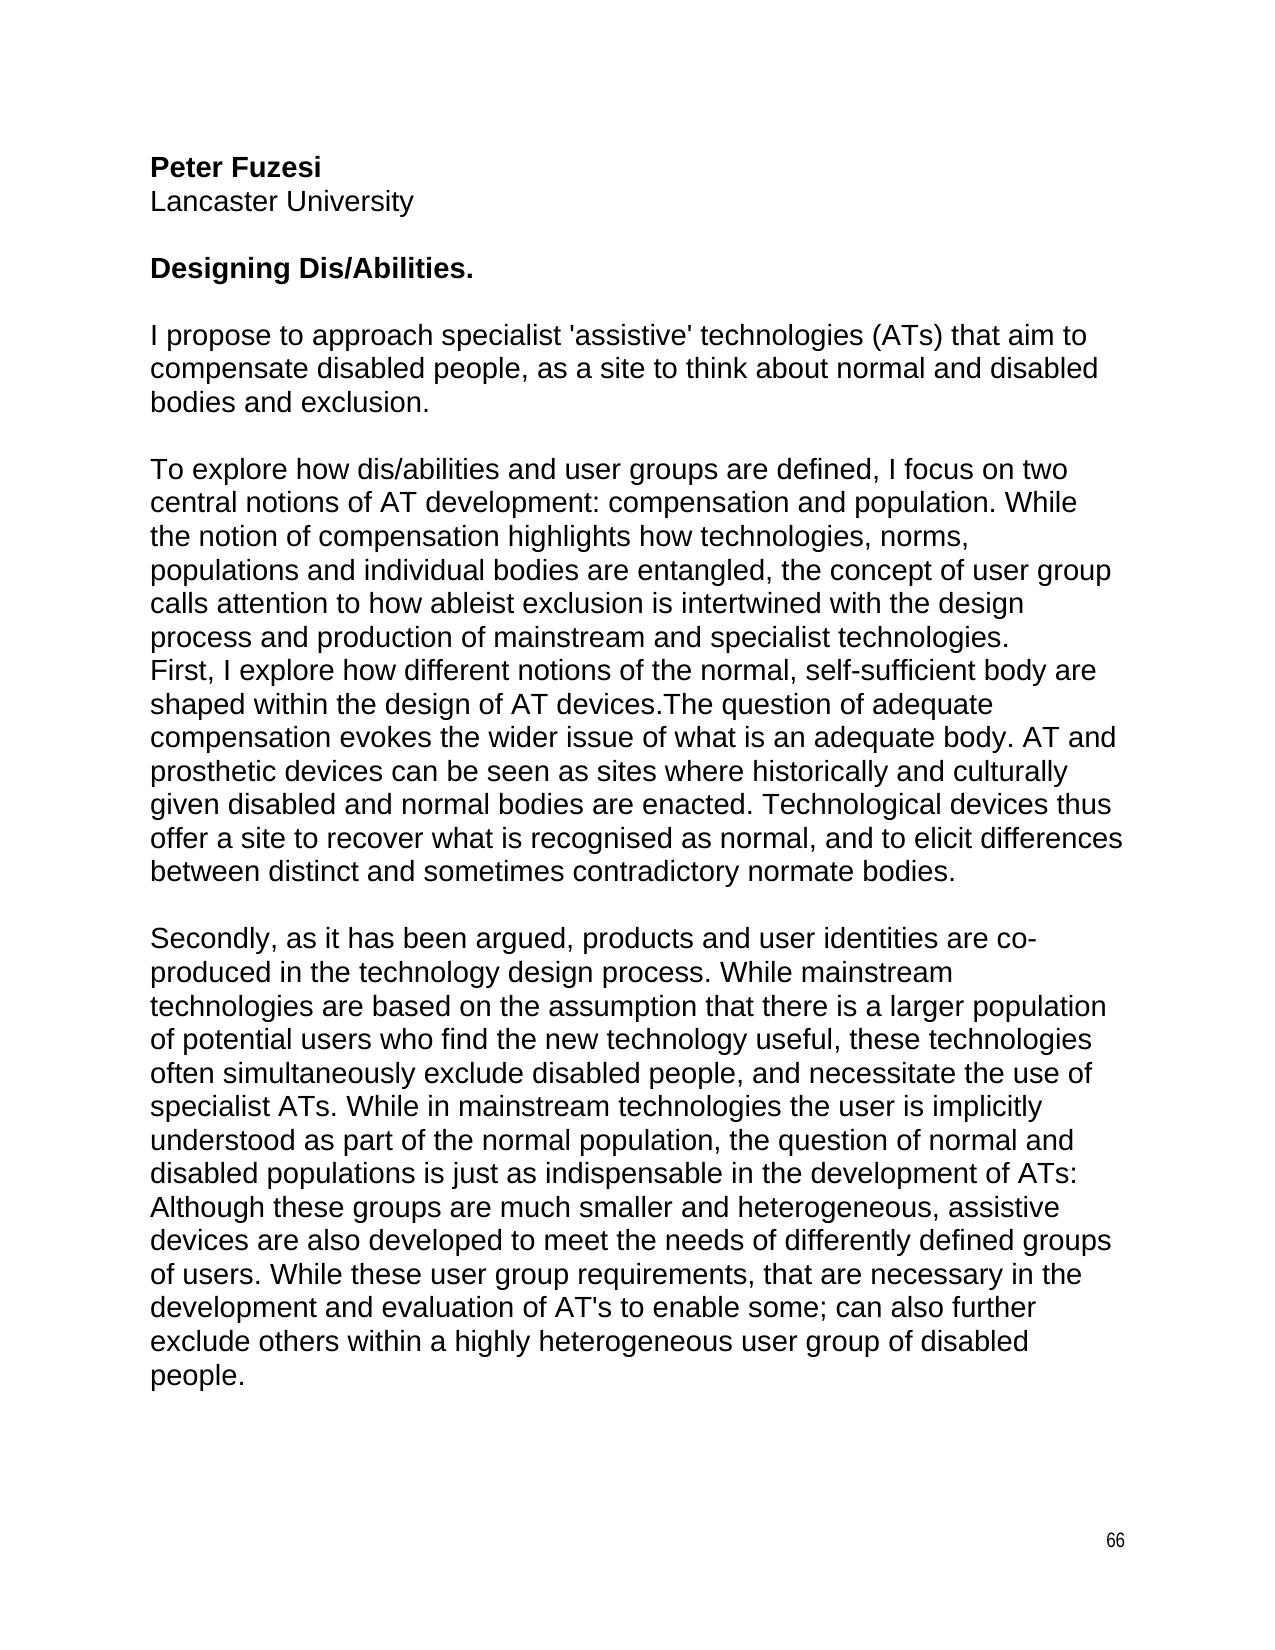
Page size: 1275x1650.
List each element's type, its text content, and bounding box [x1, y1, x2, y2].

text To explore how dis/abilities and user groups are defined, I focus on two central notions of AT development: compensation and population. While the notion of compensation highlights how technologies, norms, populations and individual bodies are entangled, the concept of user group calls attention to how ableist exclusion is intertwined with the design process and production of mainstream and specialist technologies. First, I explore how different notions of the normal, self-sufficient body are shaped within the design of AT devices.The question of adequate compensation evokes the wider issue of what is an adequate body. AT and prosthetic devices can be seen as sites where historically and culturally given disabled and normal bodies are enacted. Technological devices thus offer a site to recover what is recognised as normal, and to elicit differences between distinct and sometimes contradictory normate bodies. Secondly, as it has been argued, products and user identities are co-produced in the technology design process. While mainstream technologies are based on the assumption that there is a larger population of potential users who find the new technology useful, these technologies often simultaneously exclude disabled people, and necessitate the use of specialist ATs. While in mainstream technologies the user is implicitly understood as part of the normal population, the question of normal and disabled populations is just as indispensable in the development of ATs: Although these groups are much smaller and heterogeneous, assistive devices are also developed to meet the needs of differently defined groups of users. While these user group requirements, that are necessary in the development and evaluation of AT's to enable some; can also further exclude others within a highly heterogeneous user group of disabled people. [150, 418, 1125, 1391]
text Peter Fuzesi [150, 150, 1125, 183]
text Designing Dis/Abilities. [150, 251, 1125, 284]
text I propose to approach specialist 'assistive' technologies (ATs) that aim to compensate disabled people, as a site to think about normal and disabled bodies and exclusion. [150, 318, 1125, 418]
text Lancaster University [150, 183, 1125, 217]
